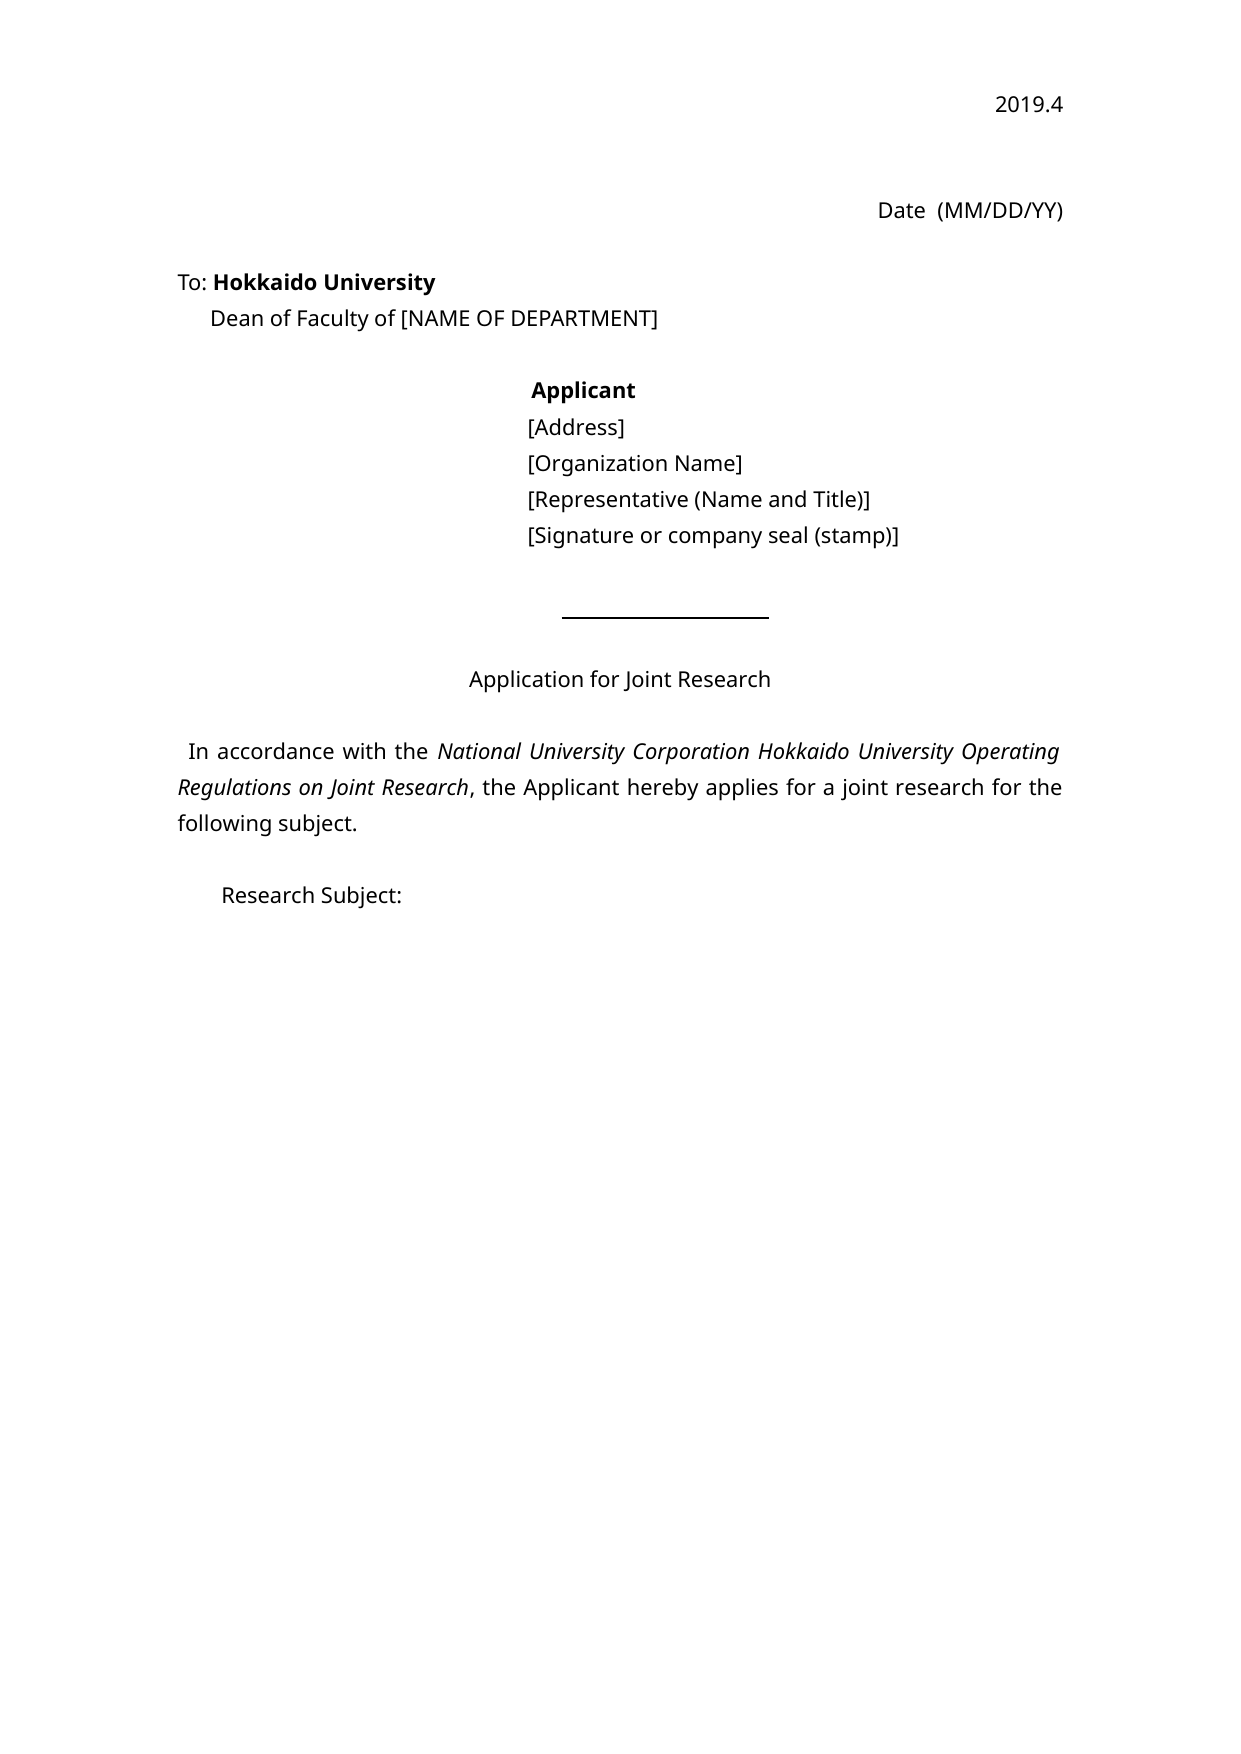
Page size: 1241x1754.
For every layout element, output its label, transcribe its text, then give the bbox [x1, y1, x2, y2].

text Research Subject: [177, 877, 1063, 913]
text Date (MM/DD/YY) [177, 192, 1063, 228]
text [Address] [177, 408, 1063, 444]
text [Organization Name] [177, 444, 1063, 481]
text [Representative (Name and Title)] [177, 481, 1063, 517]
text To: Hokkaido University [177, 264, 1063, 300]
text Dean of Faculty of [NAME OF DEPARTMENT] [177, 300, 1063, 336]
text Application for Joint Research [177, 661, 1063, 697]
text Applicant [177, 372, 1063, 408]
text In accordance with the National University Corporation Hokkaido University Operating Regulations on Joint Research, the Applicant hereby applies for a joint research for the following subject. [177, 733, 1063, 841]
text [Signature or company seal (stamp)] [177, 517, 1063, 553]
